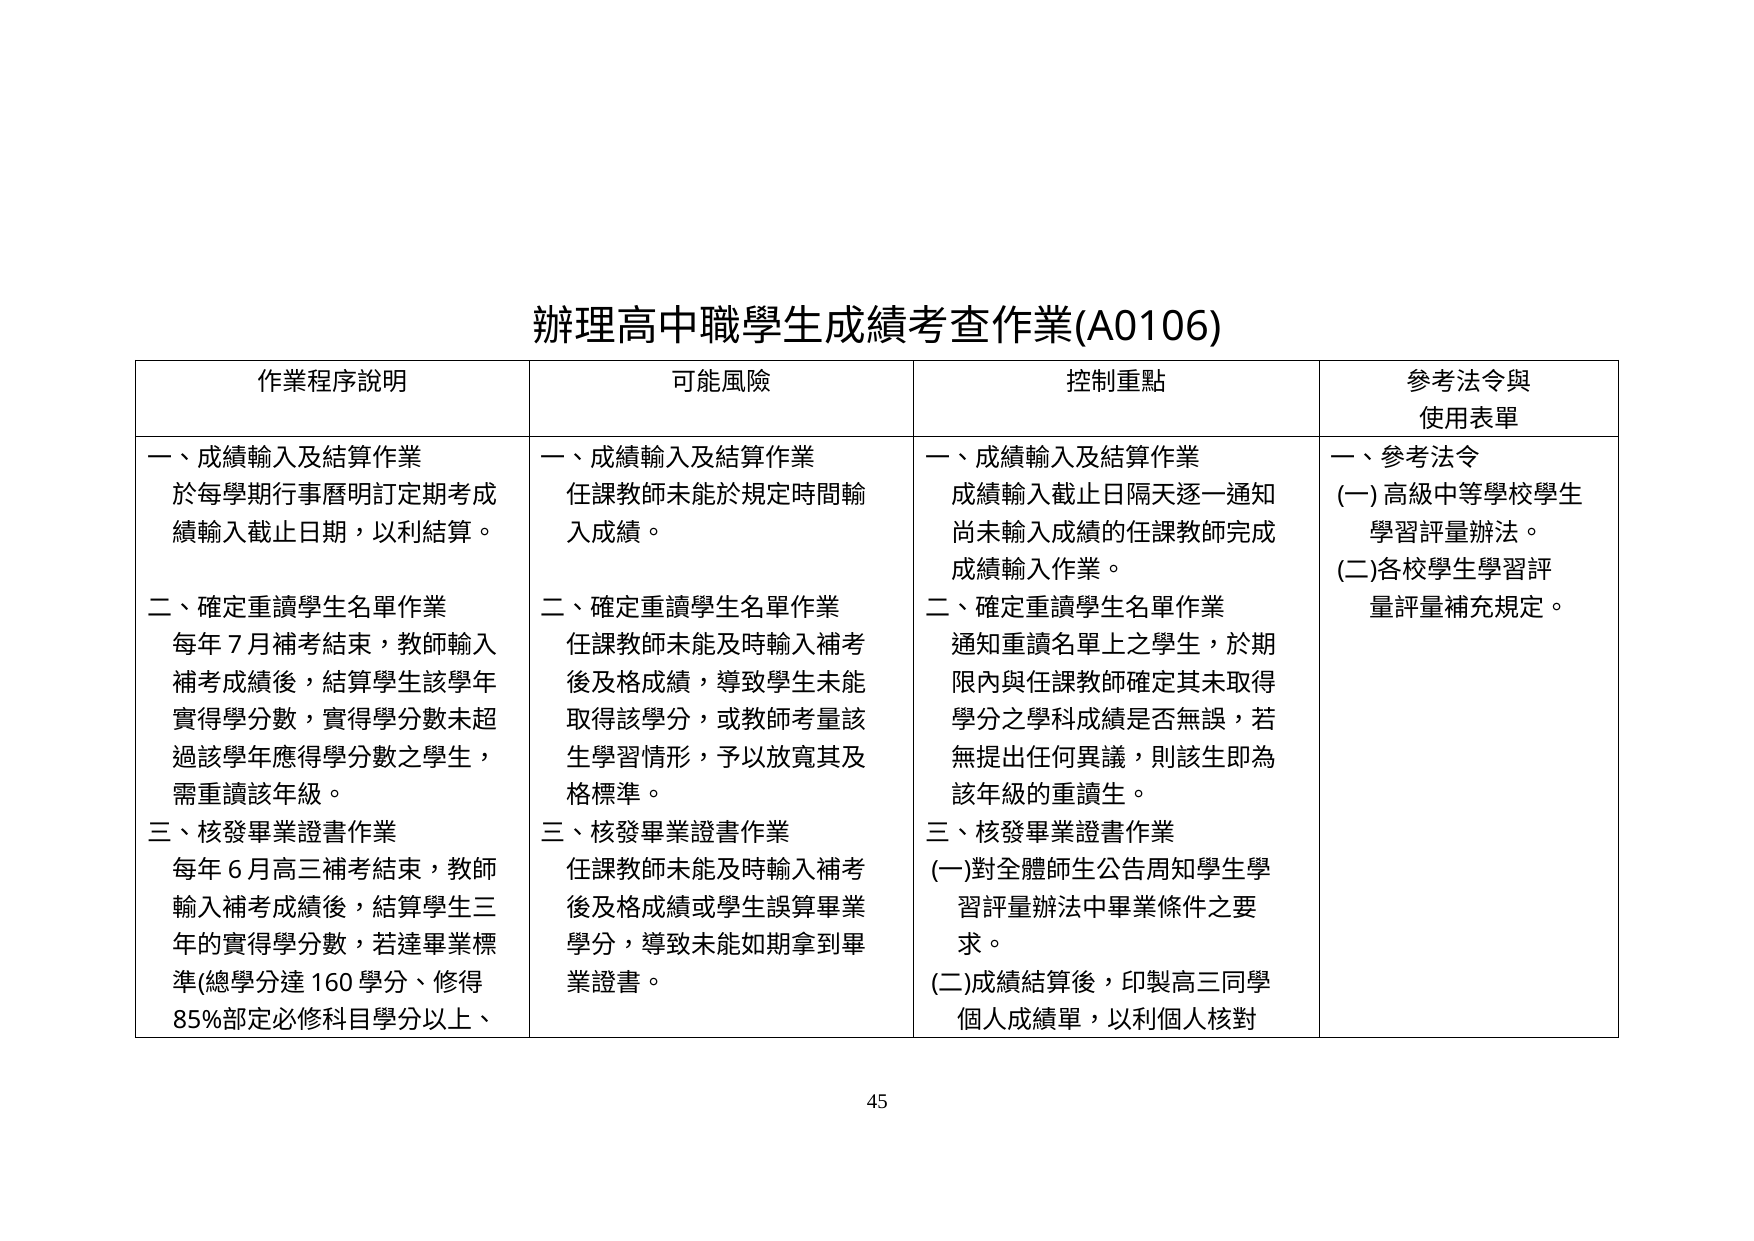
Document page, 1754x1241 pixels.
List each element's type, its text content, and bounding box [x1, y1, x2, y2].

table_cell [1320, 437, 1618, 1037]
table_header 可能風險 [530, 361, 913, 436]
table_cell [914, 437, 1319, 1037]
table_header 參考法令與 使用表單 [1320, 361, 1618, 436]
text 辦理高中職學生成績考查作業(A0106) [177, 285, 1577, 360]
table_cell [136, 437, 529, 1037]
table_header 控制重點 [914, 361, 1319, 436]
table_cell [530, 437, 913, 1037]
table_header 作業程序說明 [136, 361, 529, 436]
